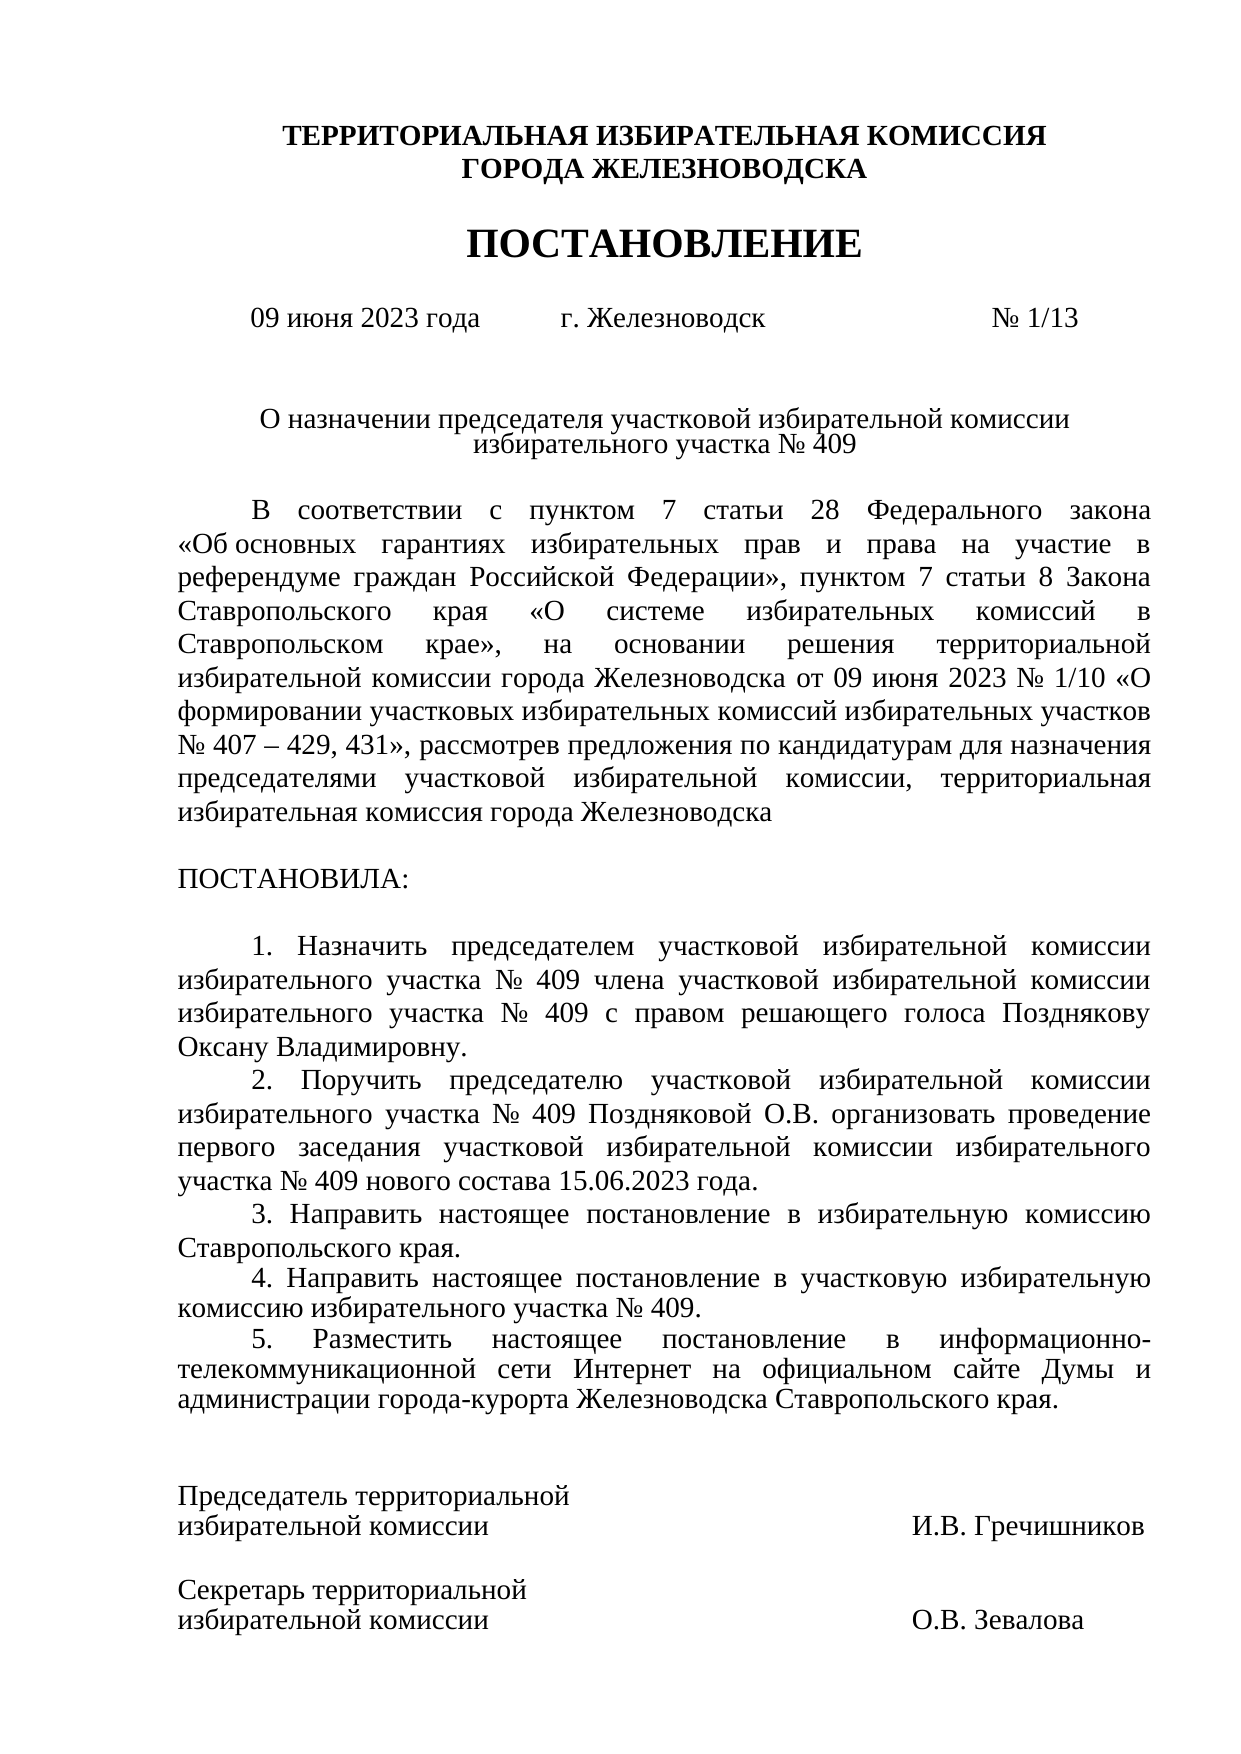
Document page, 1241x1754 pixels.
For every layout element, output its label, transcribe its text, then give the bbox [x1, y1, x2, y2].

text О назначении председателя участковой избирательной комиссии избирательного участка № 409 [177, 409, 1152, 459]
text 2. Поручить председателю участковой избирательной комиссии избирательного участка № 409 Поздняковой О.В. организовать проведение первого заседания участковой избирательной комиссии избирательного участка № 409 нового состава 15.06.2023 года. [177, 1062, 1152, 1197]
text В соответствии с пунктом 7 статьи 28 Федерального закона «Об основных гарантиях избирательных прав и права на участие в референдуме граждан Российской Федерации», пунктом 7 статьи 8 Закона Ставропольского края «О системе избирательных комиссий в Ставропольском крае», на основании решения территориальной избирательной комиссии города Железноводска от 09 июня 2023 № 1/10 «О формировании участковых избирательных комиссий избирательных участков № 407 – 429, 431», рассмотрев предложения по кандидатурам для назначения председателями участковой избирательной комиссии, территориальная избирательная комиссия города Железноводска [177, 492, 1152, 828]
text ПОСТАНОВИЛА: [177, 861, 1152, 895]
text ТЕРРИТОРИАЛЬНАЯ избирательнАЯ комиссиЯ [177, 118, 1152, 152]
text избирательной комиссии И.В. Гречишников [177, 1512, 1152, 1542]
text Секретарь территориальной [177, 1575, 1152, 1606]
text Постановление [177, 219, 1152, 267]
text 4. Направить настоящее постановление в участковую избирательную комиссию избирательного участка № 409. [177, 1264, 1152, 1324]
text 3. Направить настоящее постановление в избирательную комиссию Ставропольского края. [177, 1197, 1152, 1264]
text 1. Назначить председателем участковой избирательной комиссии избирательного участка № 409 члена участковой избирательной комиссии избирательного участка № 409 с правом решающего голоса Позднякову Оксану Владимировну. [177, 928, 1152, 1062]
text избирательной комиссии О.В. Зевалова [177, 1606, 1152, 1636]
text Председатель территориальной [177, 1482, 1152, 1512]
text 09 июня 2023 года г. Железноводск № 1/13 [177, 300, 1152, 334]
text ГОРОДА ЖЕЛЕЗНОВОДСКА [177, 152, 1152, 185]
text 5. Разместить настоящее постановление в информационно-телекоммуникационной сети Интернет на официальном сайте Думы и администрации города-курорта Железноводска Ставропольского края. [177, 1324, 1152, 1414]
